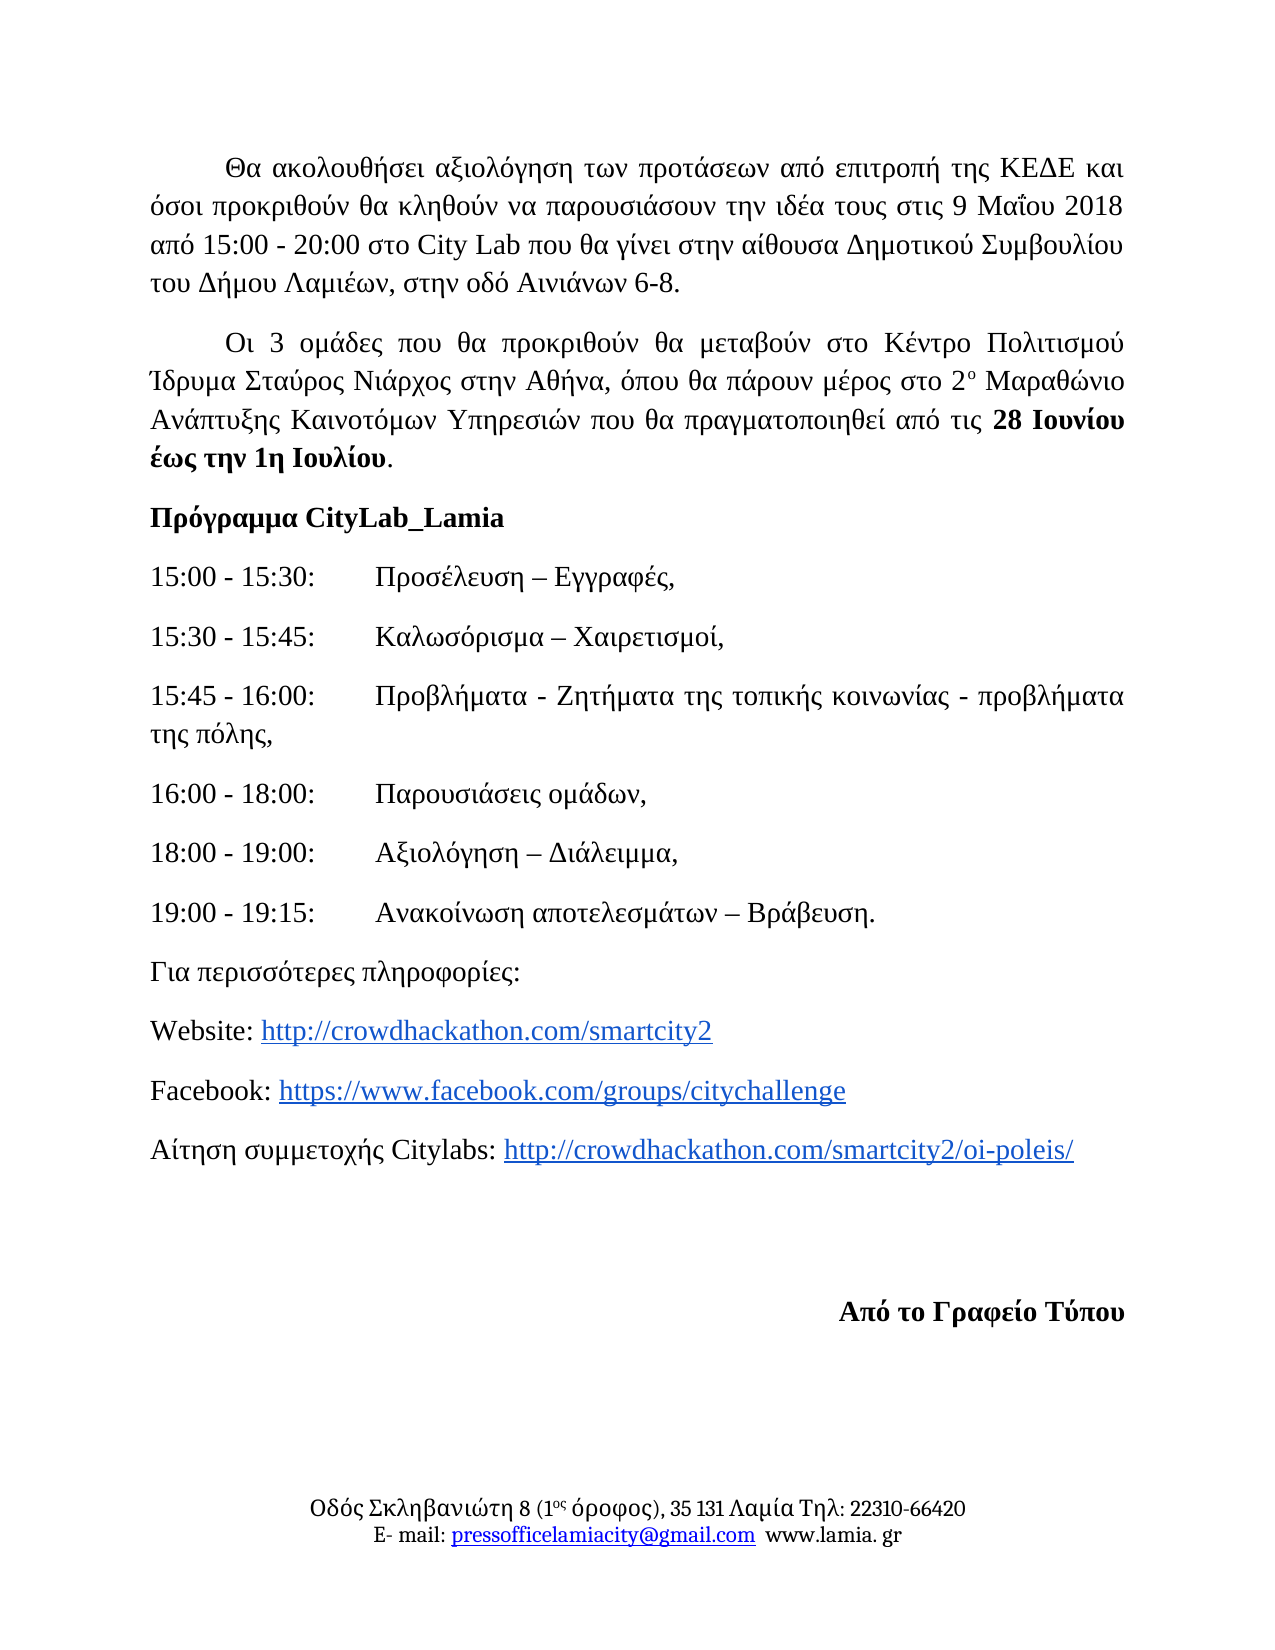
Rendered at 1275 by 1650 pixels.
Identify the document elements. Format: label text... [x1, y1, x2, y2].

text 15:00 - 15:30: Προσέλευση – Εγγραφές, [150, 559, 1125, 593]
text 18:00 - 19:00: Αξιολόγηση – Διάλειμμα, [150, 835, 1125, 869]
text Θα ακολουθήσει αξιολόγηση των προτάσεων από επιτροπή της ΚΕΔΕ και όσοι προκριθούν θα κληθούν να παρουσιάσουν την ιδέα τους στις 9 Μαΐου 2018 από 15:00 - 20:00 στο City Lab που θα γίνει στην αίθουσα Δημοτικού Συμβουλίου του Δήμου Λαμιέων, στην οδό Αινιάνων 6-8. [150, 150, 1125, 299]
text 15:45 - 16:00: Προβλήματα - Ζητήματα της τοπικής κοινωνίας - προβλήματα της πόλης, [150, 678, 1125, 750]
text Πρόγραμμα CityLab_Lamia [150, 500, 1125, 533]
text 16:00 - 18:00: Παρουσιάσεις ομάδων, [150, 776, 1125, 809]
text Από το Γραφείο Τύπου [150, 1294, 1125, 1327]
text 15:30 - 15:45: Καλωσόρισμα – Χαιρετισμοί, [150, 619, 1125, 652]
text Website: http://crowdhackathon.com/smartcity2 [150, 1013, 1125, 1047]
text Αίτηση συμμετοχής Citylabs: http://crowdhackathon.com/smartcity2/oi-poleis/ [150, 1132, 1125, 1166]
text Για περισσότερες πληροφορίες: [150, 954, 1125, 988]
text Facebook: https://www.facebook.com/groups/citychallenge [150, 1073, 1125, 1106]
text Οι 3 ομάδες που θα προκριθούν θα μεταβούν στο Κέντρο Πολιτισμού Ίδρυμα Σταύρος Νιάρχος στην Αθήνα, όπου θα πάρουν μέρος στο 2ο Μαραθώνιο Ανάπτυξης Καινοτόμων Υπηρεσιών που θα πραγματοποιηθεί από τις 28 Ιουνίου έως την 1η Ιουλίου. [150, 325, 1125, 474]
text 19:00 - 19:15: Ανακοίνωση αποτελεσμάτων – Βράβευση. [150, 895, 1125, 928]
